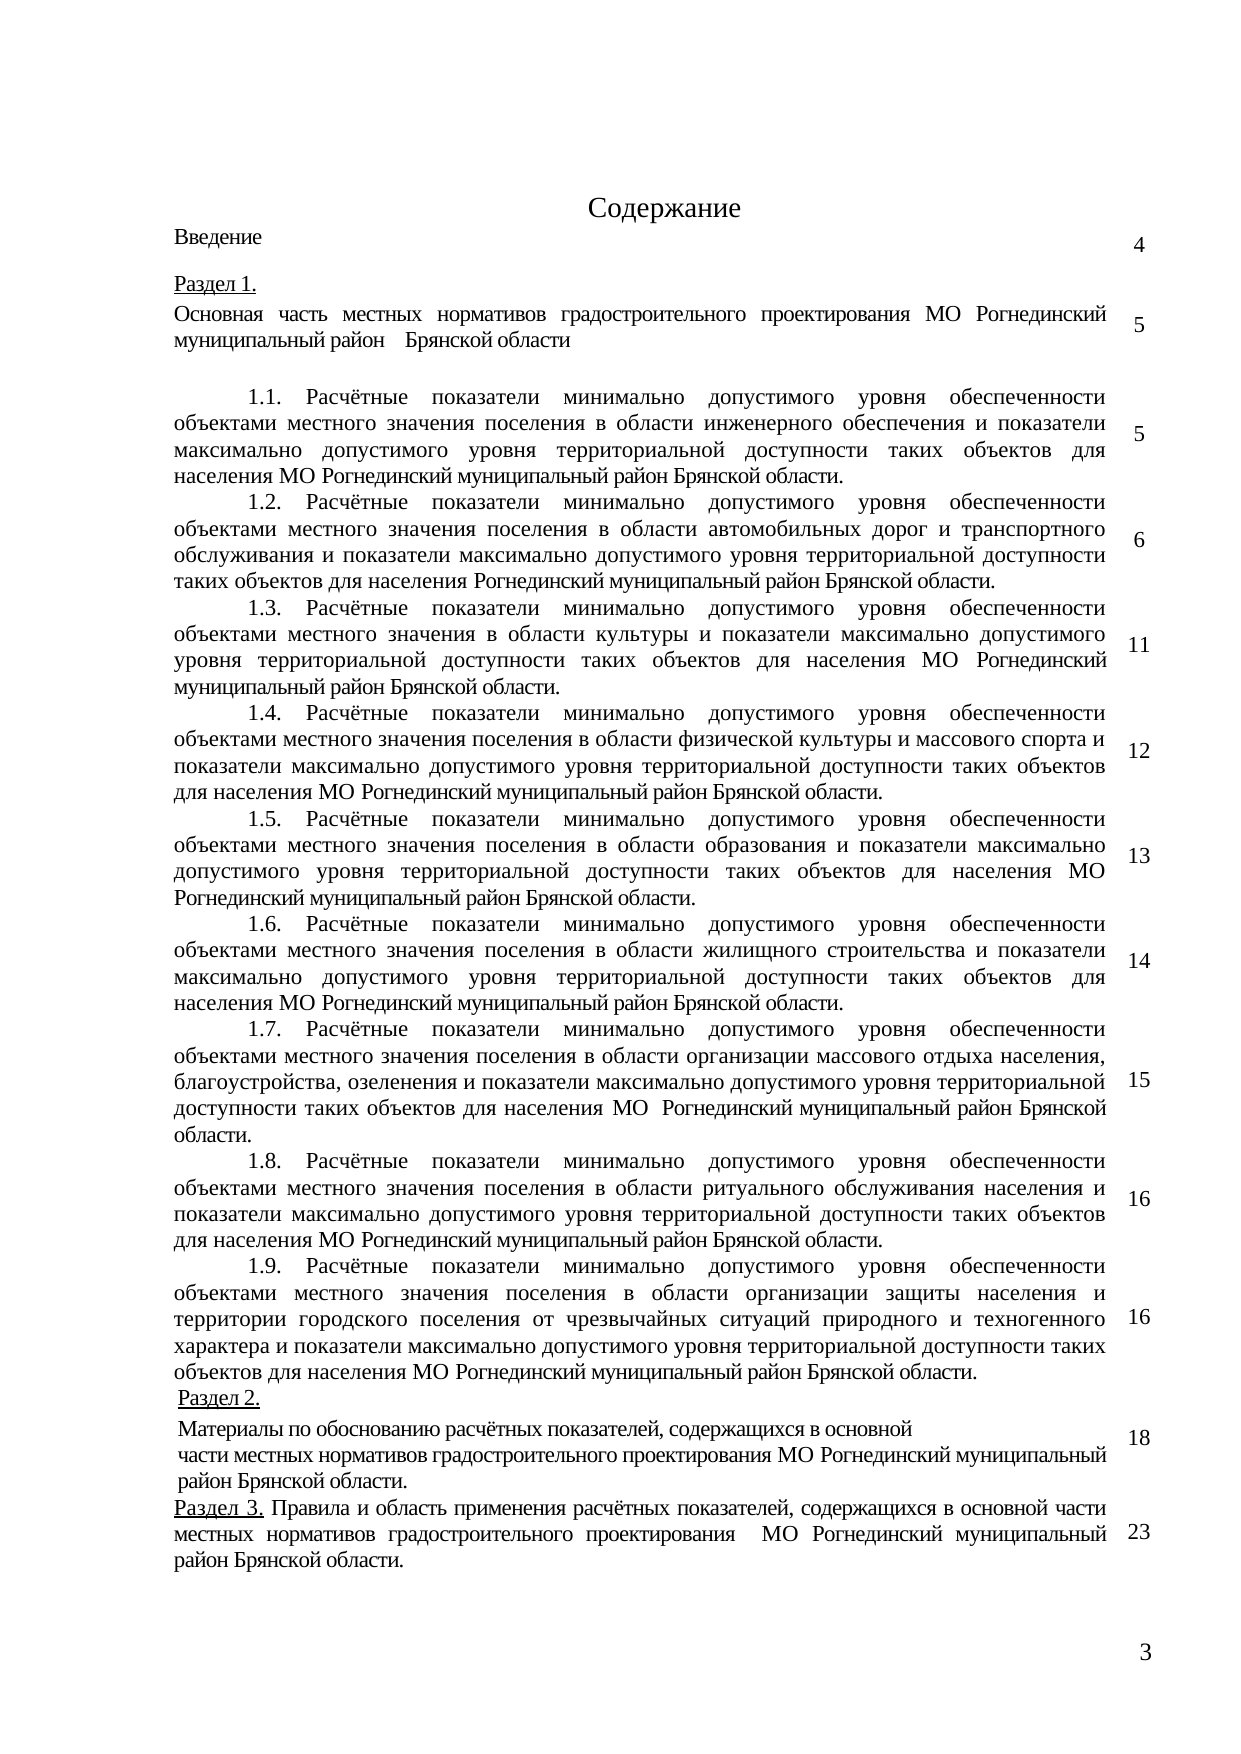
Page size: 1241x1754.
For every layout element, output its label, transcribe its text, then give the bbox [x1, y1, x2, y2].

table_cell 16 [1118, 1147, 1174, 1253]
table_cell 1.7. Расчётные показатели минимально допустимого уровня обеспеченности объектами местного значения поселения в области организации массового отдыха населения, благоустройства, озеленения и показатели максимально допустимого уровня территориальной доступности таких объектов для населения МО Рогнединский муниципальный район Брянской области. [144, 1015, 1118, 1147]
table_cell 1.1. Расчётные показатели минимально допустимого уровня обеспеченности объектами местного значения поселения в области инженерного обеспечения и показатели максимально допустимого уровня территориальной доступности таких объектов для населения МО Рогнединский муниципальный район Брянской области. [144, 383, 1118, 488]
table_cell 16 [1118, 1253, 1174, 1384]
table_header Введение [144, 223, 1118, 270]
table_cell 18 [1118, 1384, 1174, 1494]
table_cell 23 [1118, 1494, 1174, 1573]
table_cell Раздел 3. Правила и область применения расчётных показателей, содержащихся в основной части местных нормативов градостроительного проектирования МО Рогнединский муниципальный район Брянской области. [144, 1494, 1118, 1573]
table_cell 11 [1118, 594, 1174, 699]
table_cell 1.6. Расчётные показатели минимально допустимого уровня обеспеченности объектами местного значения поселения в области жилищного строительства и показатели максимально допустимого уровня территориальной доступности таких объектов для населения МО Рогнединский муниципальный район Брянской области. [144, 910, 1118, 1015]
table_cell 12 [1118, 699, 1174, 804]
table_cell 6 [1118, 488, 1174, 594]
table_cell 1.2. Расчётные показатели минимально допустимого уровня обеспеченности объектами местного значения поселения в области автомобильных дорог и транспортного обслуживания и показатели максимально допустимого уровня территориальной доступности таких объектов для населения Рогнединский муниципальный район Брянской области. [144, 488, 1118, 594]
table_cell 5 [1118, 383, 1174, 488]
table_header 4 [1118, 223, 1174, 270]
table_cell 14 [1118, 910, 1174, 1015]
table_cell 5 [1118, 270, 1174, 383]
table_cell 1.8. Расчётные показатели минимально допустимого уровня обеспеченности объектами местного значения поселения в области ритуального обслуживания населения и показатели максимально допустимого уровня территориальной доступности таких объектов для населения МО Рогнединский муниципальный район Брянской области. [144, 1147, 1118, 1253]
table_cell 1.9. Расчётные показатели минимально допустимого уровня обеспеченности объектами местного значения поселения в области организации защиты населения и территории городского поселения от чрезвычайных ситуаций природного и техногенного характера и показатели максимально допустимого уровня территориальной доступности таких объектов для населения МО Рогнединский муниципальный район Брянской области. [144, 1253, 1118, 1384]
table_cell Раздел 1. Основная часть местных нормативов градостроительного проектирования МО Рогнединский муниципальный район Брянской области [144, 270, 1118, 383]
table_cell 1.4. Расчётные показатели минимально допустимого уровня обеспеченности объектами местного значения поселения в области физической культуры и массового спорта и показатели максимально допустимого уровня территориальной доступности таких объектов для населения МО Рогнединский муниципальный район Брянской области. [144, 699, 1118, 804]
table_cell 13 [1118, 805, 1174, 910]
table_cell 15 [1118, 1015, 1174, 1147]
table_cell Раздел 2. Материалы по обоснованию расчётных показателей, содержащихся в основной части местных нормативов градостроительного проектирования МО Рогнединский муниципальный район Брянской области. [144, 1384, 1118, 1494]
table_cell 1.5. Расчётные показатели минимально допустимого уровня обеспеченности объектами местного значения поселения в области образования и показатели максимально допустимого уровня территориальной доступности таких объектов для населения МО Рогнединский муниципальный район Брянской области. [144, 805, 1118, 910]
text Содержание [177, 190, 1152, 223]
table_cell 1.3. Расчётные показатели минимально допустимого уровня обеспеченности объектами местного значения в области культуры и показатели максимально допустимого уровня территориальной доступности таких объектов для населения МО Рогнединский муниципальный район Брянской области. [144, 594, 1118, 699]
